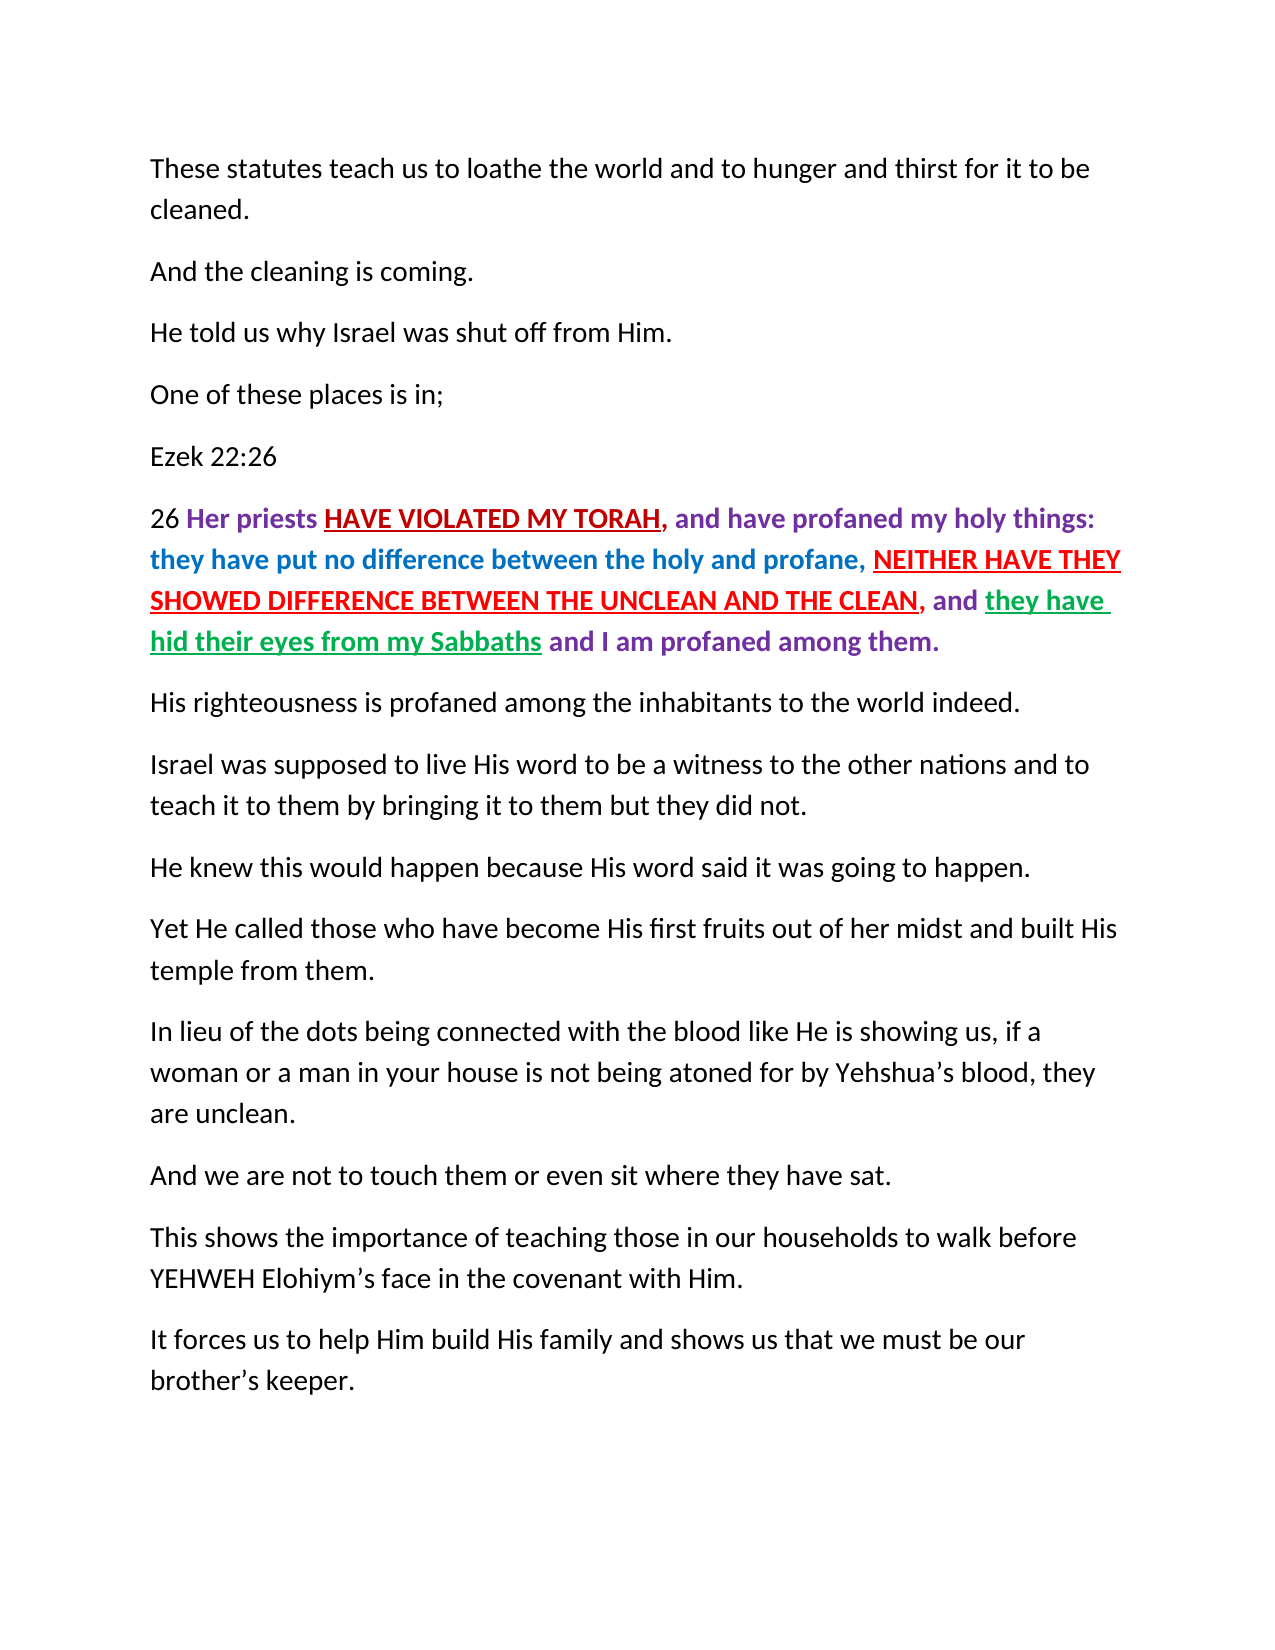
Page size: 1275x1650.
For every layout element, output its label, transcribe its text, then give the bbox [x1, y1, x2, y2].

text 26 Her priests HAVE VIOLATED MY TORAH, and have profaned my holy things: they have put no difference between the holy and profane, NEITHER HAVE THEY SHOWED DIFFERENCE BETWEEN THE UNCLEAN AND THE CLEAN, and they have hid their eyes from my Sabbaths and I am profaned among them. [150, 500, 1125, 658]
text His righteousness is profaned among the inhabitants to the world indeed. [150, 684, 1125, 720]
text He knew this would happen because His word said it was going to happen. [150, 849, 1125, 884]
text And we are not to touch them or even sit where they have sat. [150, 1157, 1125, 1193]
text Yet He called those who have become His first fruits out of her midst and built His temple from them. [150, 911, 1125, 987]
text These statutes teach us to loathe the world and to hunger and thirst for it to be cleaned. [150, 150, 1125, 227]
text This shows the importance of teaching those in our households to walk before YEHWEH Elohiym’s face in the covenant with Him. [150, 1219, 1125, 1295]
text He told us why Israel was shut off from Him. [150, 314, 1125, 350]
text It forces us to help Him build His family and shows us that we must be our brother’s keeper. [150, 1321, 1125, 1398]
text Israel was supposed to live His word to be a witness to the other nations and to teach it to them by bringing it to them but they did not. [150, 746, 1125, 823]
text Ezek 22:26 [150, 438, 1125, 474]
text And the cleaning is coming. [150, 253, 1125, 288]
text In lieu of the dots being connected with the blood like He is showing us, if a woman or a man in your house is not being atoned for by Yehshua’s blood, they are unclean. [150, 1013, 1125, 1131]
text One of these places is in; [150, 376, 1125, 412]
